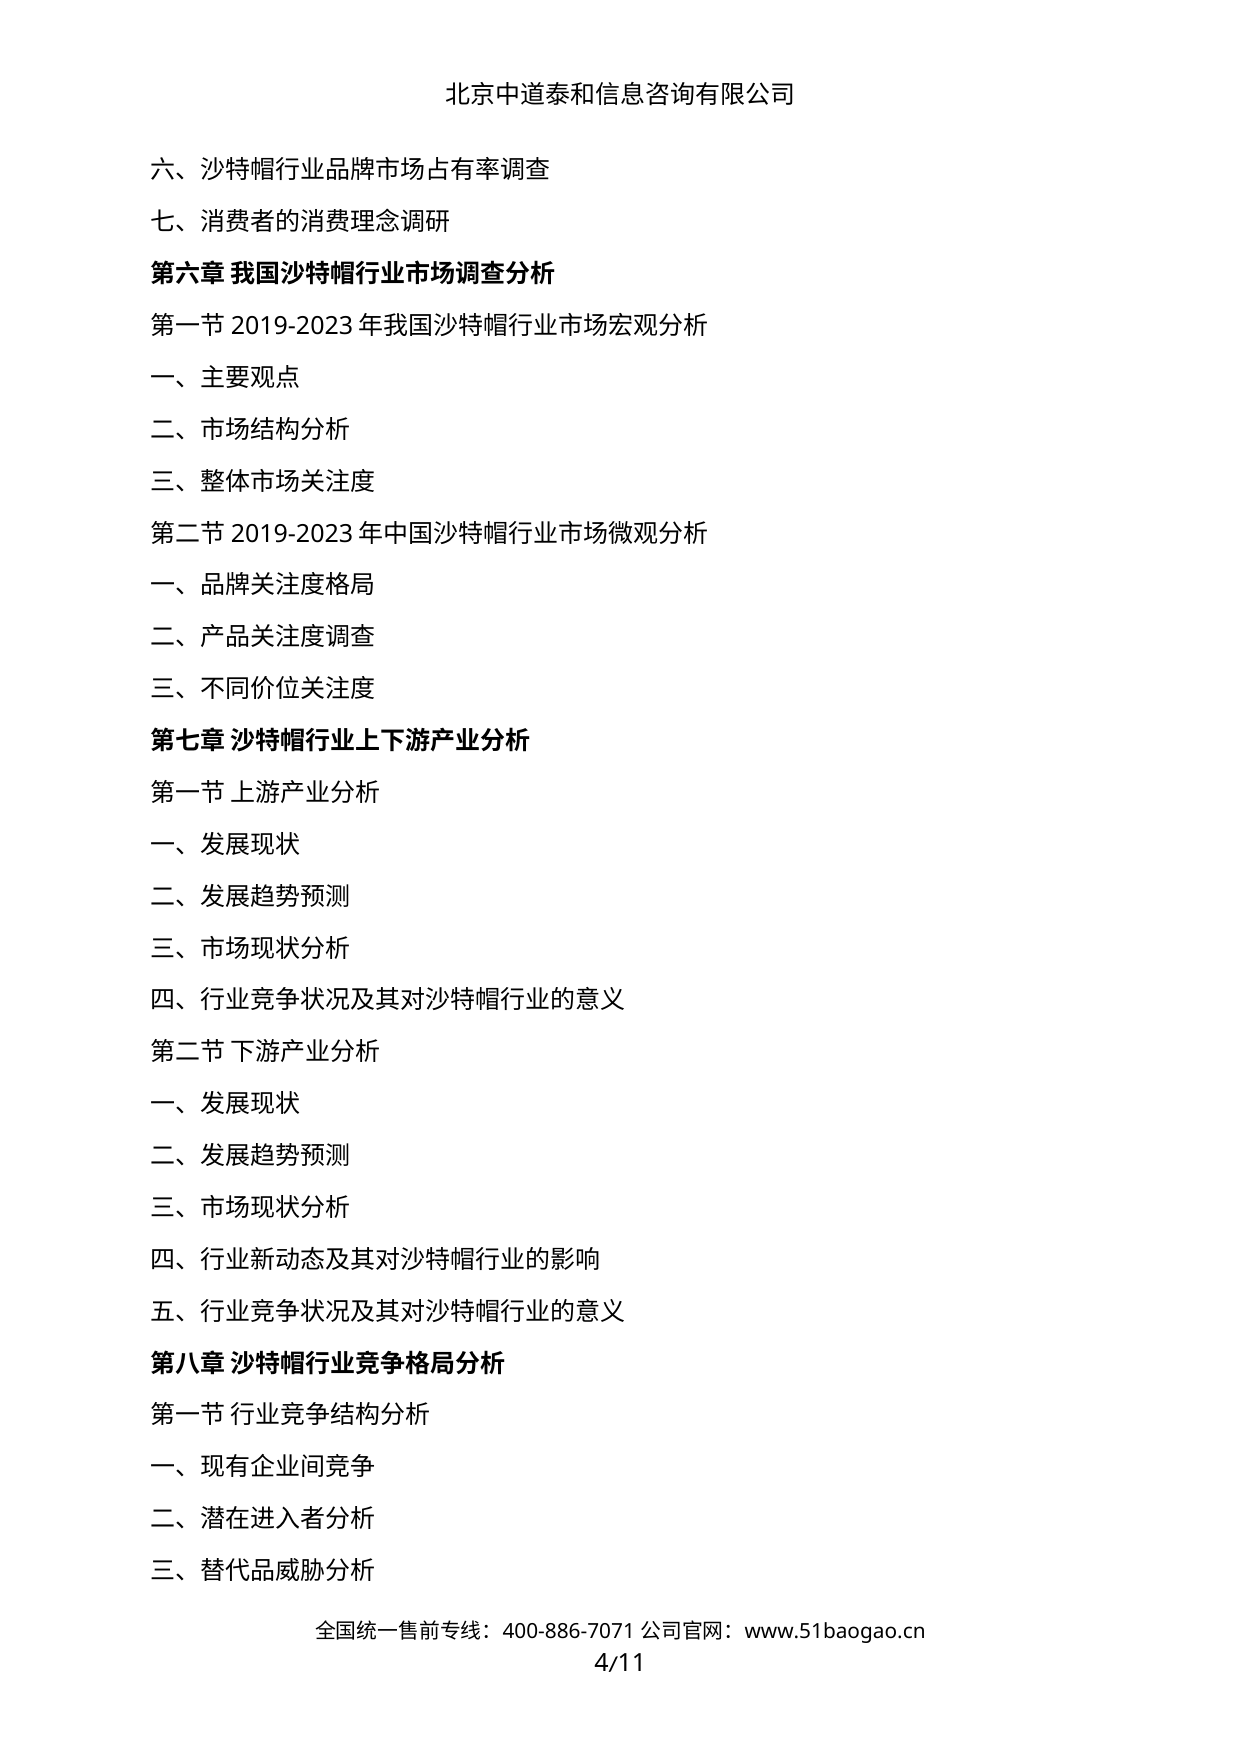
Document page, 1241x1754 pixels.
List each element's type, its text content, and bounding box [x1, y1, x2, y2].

text 二、发展趋势预测 [150, 876, 1090, 912]
text 五、行业竞争状况及其对沙特帽行业的意义 [150, 1291, 1090, 1327]
text 六、沙特帽行业品牌市场占有率调查 [150, 150, 1090, 186]
text 第二节 下游产业分析 [150, 1032, 1090, 1068]
text 二、潜在进入者分析 [150, 1499, 1090, 1535]
text 四、行业竞争状况及其对沙特帽行业的意义 [150, 980, 1090, 1016]
text 一、发展现状 [150, 1084, 1090, 1120]
text 三、替代品威胁分析 [150, 1551, 1090, 1587]
text 第六章 我国沙特帽行业市场调查分析 [150, 254, 1090, 290]
text 三、市场现状分析 [150, 1187, 1090, 1224]
text 三、不同价位关注度 [150, 669, 1090, 705]
text 第一节 上游产业分析 [150, 772, 1090, 809]
text 三、整体市场关注度 [150, 461, 1090, 497]
text 三、市场现状分析 [150, 928, 1090, 964]
text 二、市场结构分析 [150, 409, 1090, 446]
text 七、消费者的消费理念调研 [150, 202, 1090, 238]
text 四、行业新动态及其对沙特帽行业的影响 [150, 1239, 1090, 1276]
text 第八章 沙特帽行业竞争格局分析 [150, 1343, 1090, 1379]
text 一、现有企业间竞争 [150, 1447, 1090, 1483]
text 第一节 2019-2023年我国沙特帽行业市场宏观分析 [150, 306, 1090, 342]
text 一、发展现状 [150, 824, 1090, 861]
text 一、品牌关注度格局 [150, 565, 1090, 601]
text 二、产品关注度调查 [150, 617, 1090, 653]
text 第七章 沙特帽行业上下游产业分析 [150, 721, 1090, 757]
text 二、发展趋势预测 [150, 1136, 1090, 1172]
text 一、主要观点 [150, 357, 1090, 394]
text 第二节 2019-2023年中国沙特帽行业市场微观分析 [150, 513, 1090, 549]
text 第一节 行业竞争结构分析 [150, 1395, 1090, 1431]
